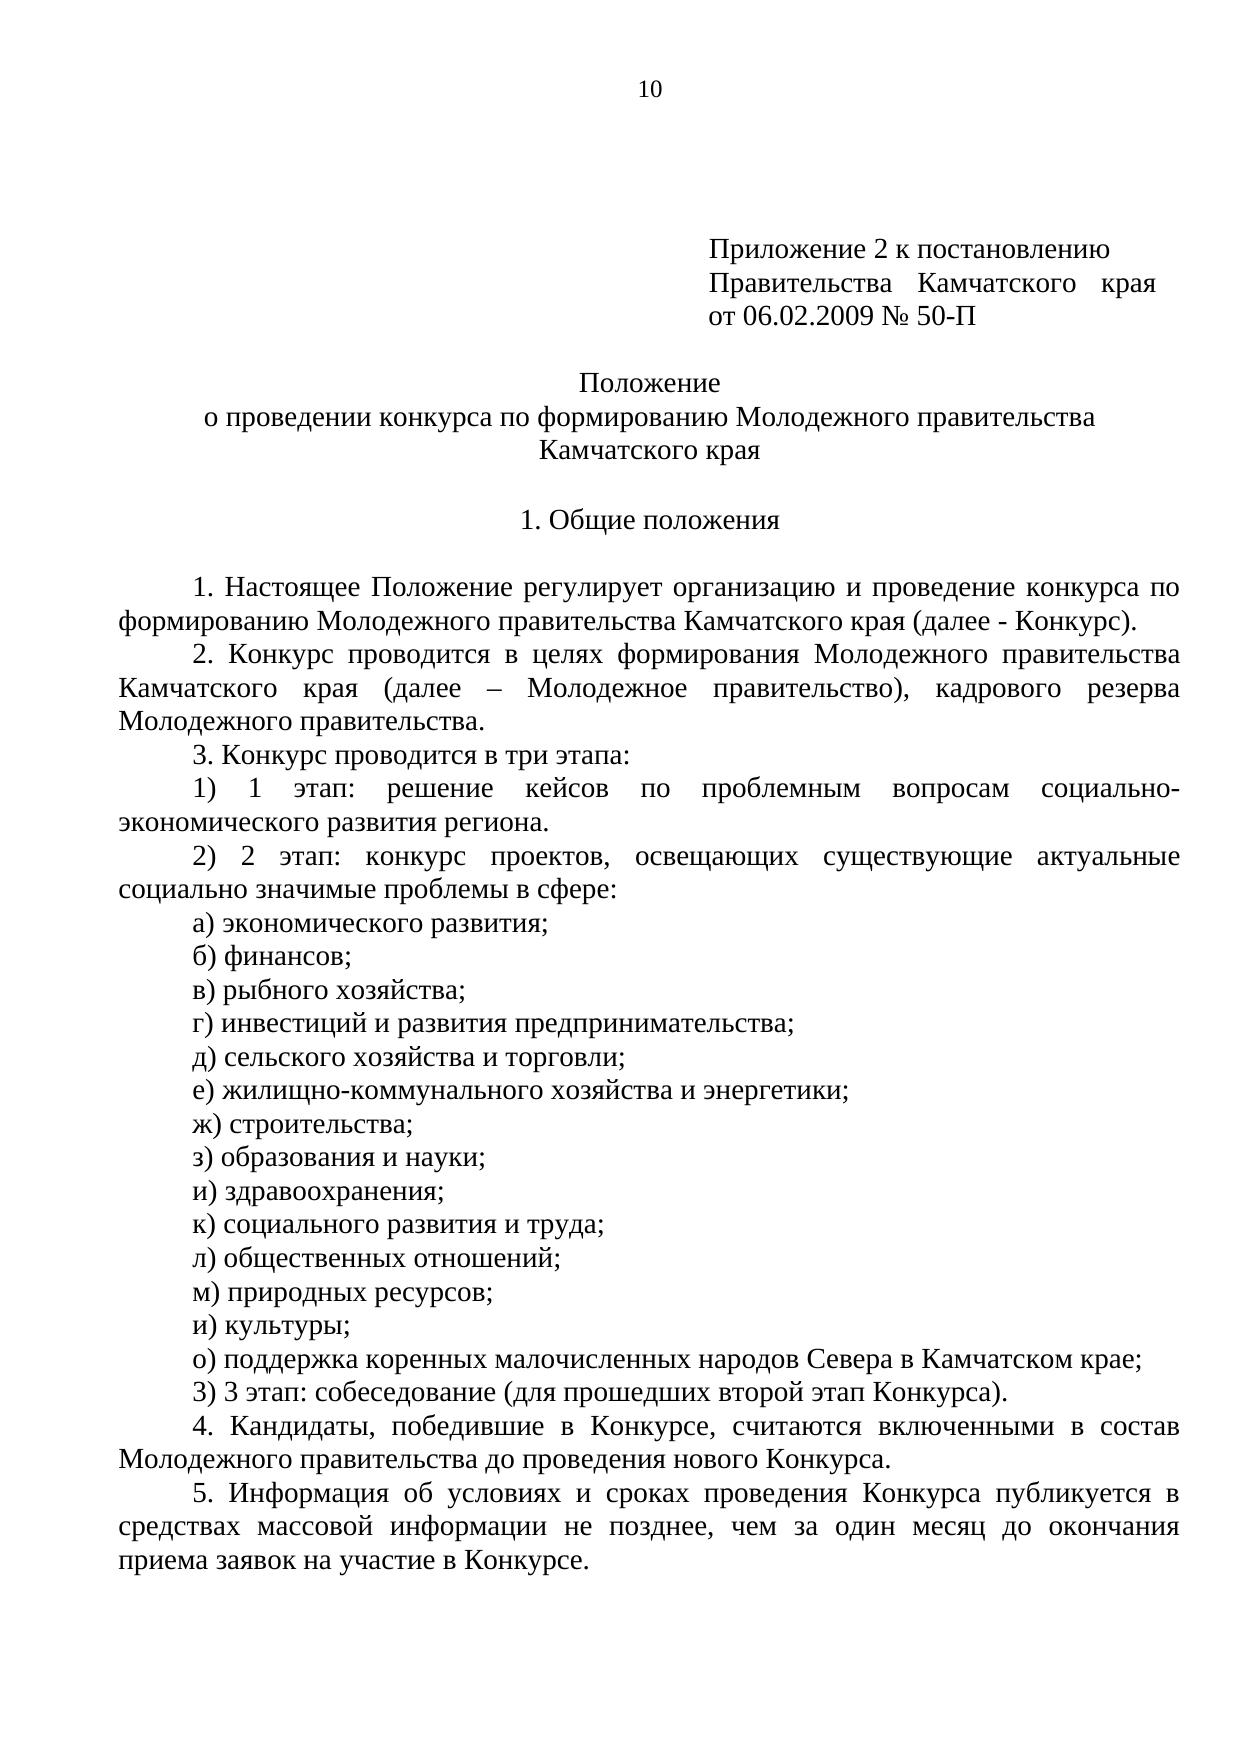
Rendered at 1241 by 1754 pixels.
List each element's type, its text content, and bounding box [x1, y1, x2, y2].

text и) культуры; [118, 1307, 1181, 1341]
title Приложение 2 к постановлению [708, 231, 1181, 265]
text в) рыбного хозяйства; [118, 972, 1181, 1005]
text г) инвестиций и развития предпринимательства; [118, 1005, 1181, 1039]
title Камчатского края [118, 432, 1181, 466]
text б) финансов; [118, 938, 1181, 972]
text л) общественных отношений; [118, 1240, 1181, 1274]
text 2) 2 этап: конкурс проектов, освещающих существующие актуальные социально значимые проблемы в сфере: [118, 838, 1181, 905]
text 1) 1 этап: решение кейсов по проблемным вопросам социально-экономического развития региона. [118, 771, 1181, 838]
text 3. Конкурс проводится в три этапа: [118, 737, 1181, 771]
text Правительства Камчатского края от 06.02.2009 № 50-П [708, 265, 1181, 332]
title о проведении конкурса по формированию Молодежного правительства [118, 399, 1181, 432]
text е) жилищно-коммунального хозяйства и энергетики; [118, 1072, 1181, 1106]
text 2. Конкурс проводится в целях формирования Молодежного правительства Камчатского края (далее – Молодежное правительство), кадрового резерва Молодежного правительства. [118, 636, 1181, 737]
text 4. Кандидаты, победившие в Конкурсе, считаются включенными в состав Молодежного правительства до проведения нового Конкурса. [118, 1408, 1181, 1475]
text и) здравоохранения; [118, 1173, 1181, 1207]
text о) поддержка коренных малочисленных народов Севера в Камчатском крае; [118, 1341, 1181, 1374]
title Положение [118, 365, 1181, 399]
text к) социального развития и труда; [118, 1207, 1181, 1240]
text ж) строительства; [118, 1106, 1181, 1139]
text а) экономического развития; [118, 905, 1181, 938]
text 3) 3 этап: собеседование (для прошедших второй этап Конкурса). [118, 1374, 1181, 1408]
text д) сельского хозяйства и торговли; [118, 1039, 1181, 1072]
title 1. Общие положения [118, 502, 1181, 536]
text м) природных ресурсов; [118, 1274, 1181, 1307]
text 5. Информация об условиях и сроках проведения Конкурса публикуется в средствах массовой информации не позднее, чем за один месяц до окончания приема заявок на участие в Конкурсе. [118, 1475, 1181, 1576]
text 1. Настоящее Положение регулирует организацию и проведение конкурса по формированию Молодежного правительства Камчатского края (далее - Конкурс). [118, 569, 1181, 636]
text з) образования и науки; [118, 1139, 1181, 1173]
